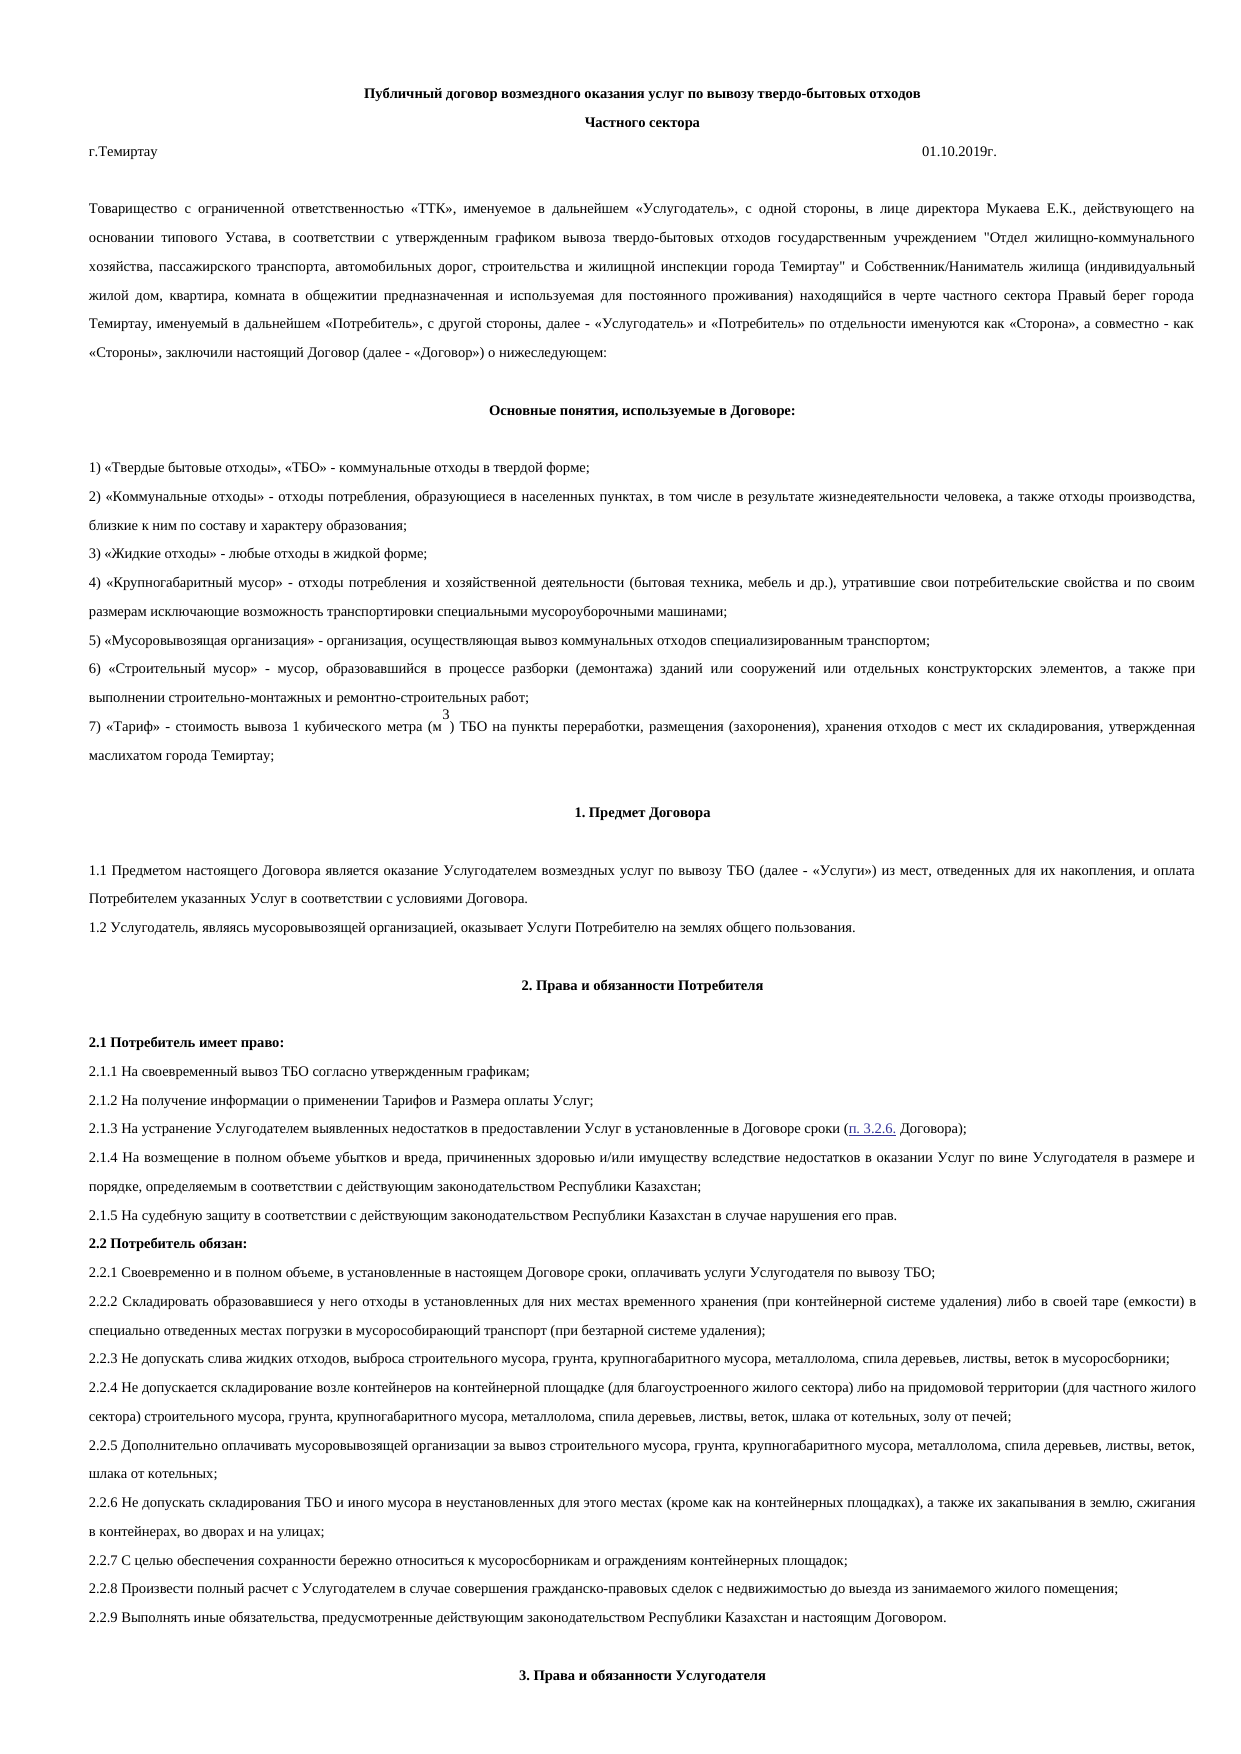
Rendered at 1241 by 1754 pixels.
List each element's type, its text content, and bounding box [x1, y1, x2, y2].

text Публичный договор возмездного оказания услуг по вывозу твердо-бытовых отходов [88, 73, 1196, 102]
text 2.2.7 С целью обеспечения сохранности бережно относиться к мусоросборникам и ограждениям контейнерных площадок; [88, 1539, 1196, 1568]
text 2.1.4 На возмещение в полном объеме убытков и вреда, причиненных здоровью и/или имуществу вследствие недостатков в оказании Услуг по вине Услугодателя в размере и порядке, определяемым в соответствии с действующим законодательством Республики Казахстан; [88, 1137, 1196, 1194]
text 2.1.3 На устранение Услугодателем выявленных недостатков в предоставлении Услуг в установленные в Договоре сроки (п. 3.2.6. Договора); [88, 1108, 1196, 1137]
text 2. Права и обязанности Потребителя [88, 964, 1196, 993]
text 1) «Твердые бытовые отходы», «ТБО» - коммунальные отходы в твердой форме; [88, 447, 1196, 476]
text Товарищество с ограниченной ответственностью «ТТК», именуемое в дальнейшем «Услугодатель», с одной стороны, в лице директора Мукаева Е.К., действующего на основании типового Устава, в соответствии с утвержденным графиком вывоза твердо-бытовых отходов государственным учреждением "Отдел жилищно-коммунального хозяйства, пассажирского транспорта, автомобильных дорог, строительства и жилищной инспекции города Темиртау" и Собственник/Наниматель жилища (индивидуальный жилой дом, квартира, комната в общежитии предназначенная и используемая для постоянного проживания) находящийся в черте частного сектора Правый берег города Темиртау, именуемый в дальнейшем «Потребитель», с другой стороны, далее - «Услугодатель» и «Потребитель» по отдельности именуются как «Сторона», а совместно - как «Стороны», заключили настоящий Договор (далее - «Договор») о нижеследующем: [88, 188, 1196, 361]
text 2.1.5 На судебную защиту в соответствии с действующим законодательством Республики Казахстан в случае нарушения его прав. [88, 1194, 1196, 1223]
text 2.2.2 Складировать образовавшиеся у него отходы в установленных для них местах временного хранения (при контейнерной системе удаления) либо в своей таре (емкости) в специально отведенных местах погрузки в мусорособирающий транспорт (при безтарной системе удаления); [88, 1281, 1196, 1338]
text 5) «Мусоровывозящая организация» - организация, осуществляющая вывоз коммунальных отходов специализированным транспортом; [88, 619, 1196, 648]
text 2.2.4 Не допускается складирование возле контейнеров на контейнерной площадке (для благоустроенного жилого сектора) либо на придомовой территории (для частного жилого сектора) строительного мусора, грунта, крупногабаритного мусора, металлолома, спила деревьев, листвы, веток, шлака от котельных, золу от печей; [88, 1367, 1196, 1424]
text 2.2.5 Дополнительно оплачивать мусоровывозящей организации за вывоз строительного мусора, грунта, крупногабаритного мусора, металлолома, спила деревьев, листвы, веток, шлака от котельных; [88, 1424, 1196, 1482]
text 3. Права и обязанности Услугодателя [88, 1654, 1196, 1683]
text 3) «Жидкие отходы» - любые отходы в жидкой форме; [88, 533, 1196, 562]
text 2.2.8 Произвести полный расчет с Услугодателем в случае совершения гражданско-правовых сделок с недвижимостью до выезда из занимаемого жилого помещения; [88, 1568, 1196, 1597]
text 2.2 Потребитель обязан: [88, 1223, 1196, 1252]
text 2.1.2 На получение информации о применении Тарифов и Размера оплаты Услуг; [88, 1079, 1196, 1108]
text Частного сектора [88, 102, 1196, 131]
text 2.2.6 Не допускать складирования ТБО и иного мусора в неустановленных для этого местах (кроме как на контейнерных площадках), а также их закапывания в землю, сжигания в контейнерах, во дворах и на улицах; [88, 1482, 1196, 1539]
text 2.2.9 Выполнять иные обязательства, предусмотренные действующим законодательством Республики Казахстан и настоящим Договором. [88, 1597, 1196, 1626]
text 1. Предмет Договора [88, 792, 1196, 821]
text г.Темиртау 01.10.2019г. [88, 131, 1196, 159]
text 2.1 Потребитель имеет право: [88, 1022, 1196, 1051]
text 2.2.1 Своевременно и в полном объеме, в установленные в настоящем Договоре сроки, оплачивать услуги Услугодателя по вывозу ТБО; [88, 1252, 1196, 1281]
text 7) «Тариф» - стоимость вывоза 1 кубического метра (м3) ТБО на пункты переработки, размещения (захоронения), хранения отходов с мест их складирования, утвержденная маслихатом города Темиртау; [88, 706, 1196, 763]
text 1.1 Предметом настоящего Договора является оказание Услугодателем возмездных услуг по вывозу ТБО (далее - «Услуги») из мест, отведенных для их накопления, и оплата Потребителем указанных Услуг в соответствии с условиями Договора. [88, 849, 1196, 907]
text 4) «Крупногабаритный мусор» - отходы потребления и хозяйственной деятельности (бытовая техника, мебель и др.), утратившие свои потребительские свойства и по своим размерам исключающие возможность транспортировки специальными мусороуборочными машинами; [88, 562, 1196, 619]
text 6) «Строительный мусор» - мусор, образовавшийся в процессе разборки (демонтажа) зданий или сооружений или отдельных конструкторских элементов, а также при выполнении строительно-монтажных и ремонтно-строительных работ; [88, 648, 1196, 706]
text Основные понятия, используемые в Договоре: [88, 389, 1196, 418]
text 2.2.3 Не допускать слива жидких отходов, выброса строительного мусора, грунта, крупногабаритного мусора, металлолома, спила деревьев, листвы, веток в мусоросборники; [88, 1338, 1196, 1367]
text 2.1.1 На своевременный вывоз ТБО согласно утвержденным графикам; [88, 1051, 1196, 1079]
text 1.2 Услугодатель, являясь мусоровывозящей организацией, оказывает Услуги Потребителю на землях общего пользования. [88, 907, 1196, 936]
text 2) «Коммунальные отходы» - отходы потребления, образующиеся в населенных пунктах, в том числе в результате жизнедеятельности человека, а также отходы производства, близкие к ним по составу и характеру образования; [88, 476, 1196, 533]
